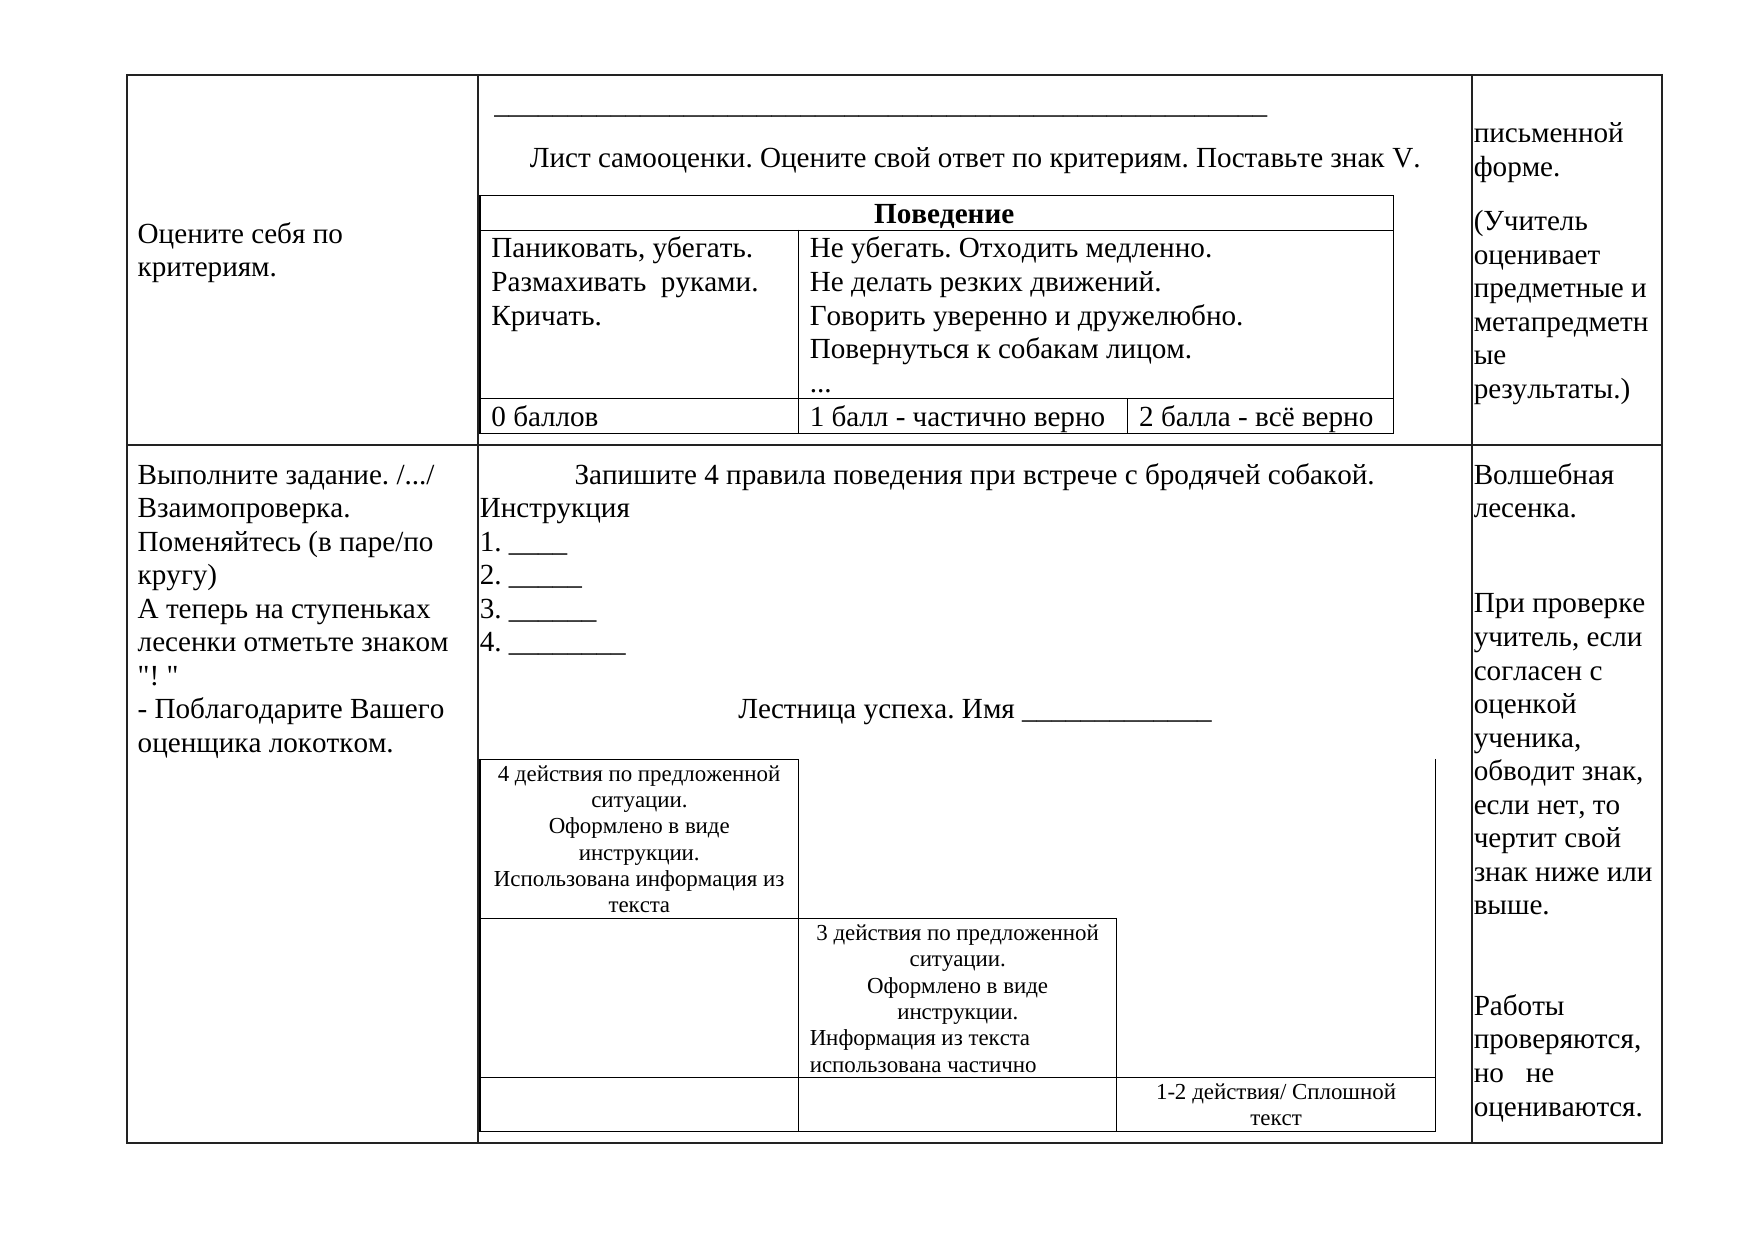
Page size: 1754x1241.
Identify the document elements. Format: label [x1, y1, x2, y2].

table_cell [479, 446, 1471, 1142]
table_cell [1473, 76, 1661, 444]
table_cell [128, 76, 477, 444]
table_cell [128, 446, 477, 1142]
table_cell [479, 76, 1471, 444]
table_cell [1473, 446, 1661, 1142]
